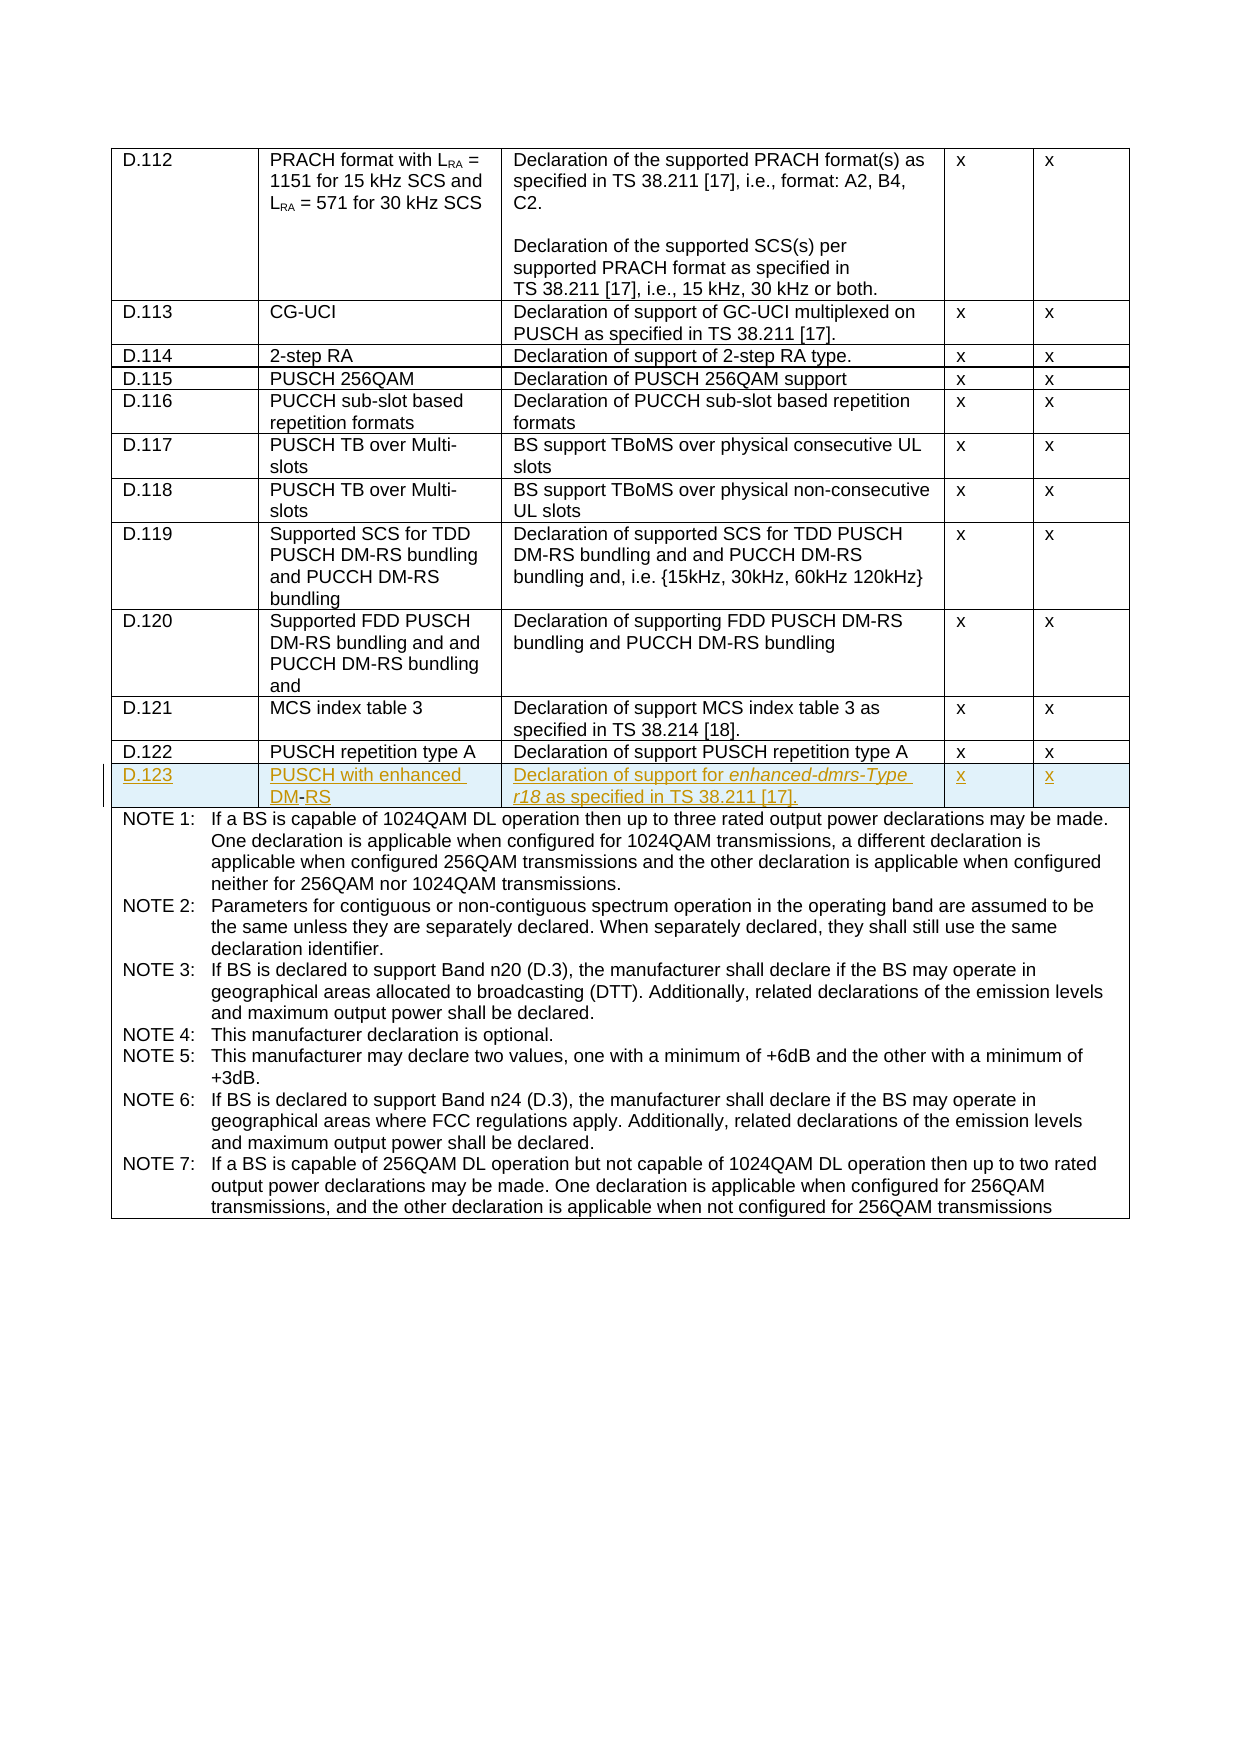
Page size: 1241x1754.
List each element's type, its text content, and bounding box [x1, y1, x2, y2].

table_cell D.119 [112, 523, 258, 609]
table_cell x [1034, 610, 1129, 696]
table_cell MCS index table 3 [259, 697, 501, 740]
table_cell x [945, 390, 1033, 433]
table_cell D.117 [112, 434, 258, 477]
table_cell PUSCH TB over Multi-slots [259, 434, 501, 477]
table_cell x [1034, 345, 1129, 366]
table_cell PUSCH repetition type A [259, 741, 501, 763]
table_cell Declaration of support MCS index table 3 as specified in TS 38.214 [18]. [502, 697, 944, 740]
table_cell x [1034, 368, 1129, 389]
table_cell x [1034, 741, 1129, 763]
table_cell D.112 [112, 149, 258, 300]
table_cell x [945, 149, 1033, 300]
table_cell BS support TBoMS over physical consecutive UL slots [502, 434, 944, 477]
table_cell D.115 [112, 368, 258, 389]
table_cell Declaration of supported SCS for TDD PUSCH DM-RS bundling and and PUCCH DM-RS bundling and, i.e. {15kHz, 30kHz, 60kHz 120kHz} [502, 523, 944, 609]
table_cell PUSCH TB over Multi-slots [259, 479, 501, 522]
table_cell CG-UCI [259, 301, 501, 344]
table_cell 2-step RA [259, 345, 501, 366]
table_cell D.120 [112, 610, 258, 696]
table_cell x [945, 523, 1033, 609]
table_cell x [1034, 434, 1129, 477]
table_cell x [945, 368, 1033, 389]
table_cell x [1034, 697, 1129, 740]
table_cell x [1034, 523, 1129, 609]
table_cell D.113 [112, 301, 258, 344]
table_cell x [1034, 390, 1129, 433]
table_cell PUSCH 256QAM [259, 368, 501, 389]
table_cell x [1034, 149, 1129, 300]
table_cell Declaration of PUSCH 256QAM support [502, 368, 944, 389]
table_cell D.121 [112, 697, 258, 740]
table_cell x [1034, 301, 1129, 344]
table_cell NOTE 1: If a BS is capable of 1024QAM DL operation then up to three rated output power declarations may be made. One declaration is applicable when configured for 1024QAM transmissions, a different declaration is applicable when configured 256QAM transmissions and the other declaration is applicable when configured neither for 256QAM nor 1024QAM transmissions. NOTE 2: Parameters for contiguous or non-contiguous spectrum operation in the operating band are assumed to be the same unless they are separately declared. When separately declared, they shall still use the same declaration identifier. NOTE 3: If BS is declared to support Band n20 (D.3), the manufacturer shall declare if the BS may operate in geographical areas allocated to broadcasting (DTT). Additionally, related declarations of the emission levels and maximum output power shall be declared. NOTE 4: This manufacturer declaration is optional. NOTE 5: This manufacturer may declare two values, one with a minimum of +6dB and the other with a minimum of +3dB. NOTE 6: If BS is declared to support Band n24 (D.3), the manufacturer shall declare if the BS may operate in geographical areas where FCC regulations apply. Additionally, related declarations of the emission levels and maximum output power shall be declared. NOTE 7: If a BS is capable of 256QAM DL operation but not capable of 1024QAM DL operation then up to two rated output power declarations may be made. One declaration is applicable when configured for 256QAM transmissions, and the other declaration is applicable when not configured for 256QAM transmissions [112, 808, 1129, 1218]
table_cell x [945, 741, 1033, 763]
table_cell Supported SCS for TDD PUSCH DM-RS bundling and PUCCH DM-RS bundling [259, 523, 501, 609]
table_cell Declaration of support of GC-UCI multiplexed on PUSCH as specified in TS 38.211 [17]. [502, 301, 944, 344]
table_cell x [1034, 479, 1129, 522]
table_cell PRACH format with LRA = 1151 for 15 kHz SCS and LRA = 571 for 30 kHz SCS [259, 149, 501, 300]
table_cell BS support TBoMS over physical non-consecutive UL slots [502, 479, 944, 522]
table_cell PUCCH sub-slot based repetition formats [259, 390, 501, 433]
table_cell D.122 [112, 741, 258, 763]
table_cell x [945, 301, 1033, 344]
table_cell Declaration of support PUSCH repetition type A [502, 741, 944, 763]
table_cell Declaration of PUCCH sub-slot based repetition formats [502, 390, 944, 433]
table_cell x [945, 345, 1033, 366]
table_cell Declaration of the supported PRACH format(s) as specified in TS 38.211 [17], i.e., format: A2, B4, C2. Declaration of the supported SCS(s) per supported PRACH format as specified in TS 38.211 [17], i.e., 15 kHz, 30 kHz or both. [502, 149, 944, 300]
table_cell Declaration of supporting FDD PUSCH DM-RS bundling and PUCCH DM-RS bundling [502, 610, 944, 696]
table_cell D.116 [112, 390, 258, 433]
table_cell x [945, 434, 1033, 477]
table_cell x [945, 479, 1033, 522]
table_cell x [945, 610, 1033, 696]
table_cell Supported FDD PUSCH DM-RS bundling and and PUCCH DM-RS bundling and [259, 610, 501, 696]
table_cell x [945, 697, 1033, 740]
table_cell D.118 [112, 479, 258, 522]
table_cell Declaration of support of 2-step RA type. [502, 345, 944, 366]
table_cell D.114 [112, 345, 258, 366]
